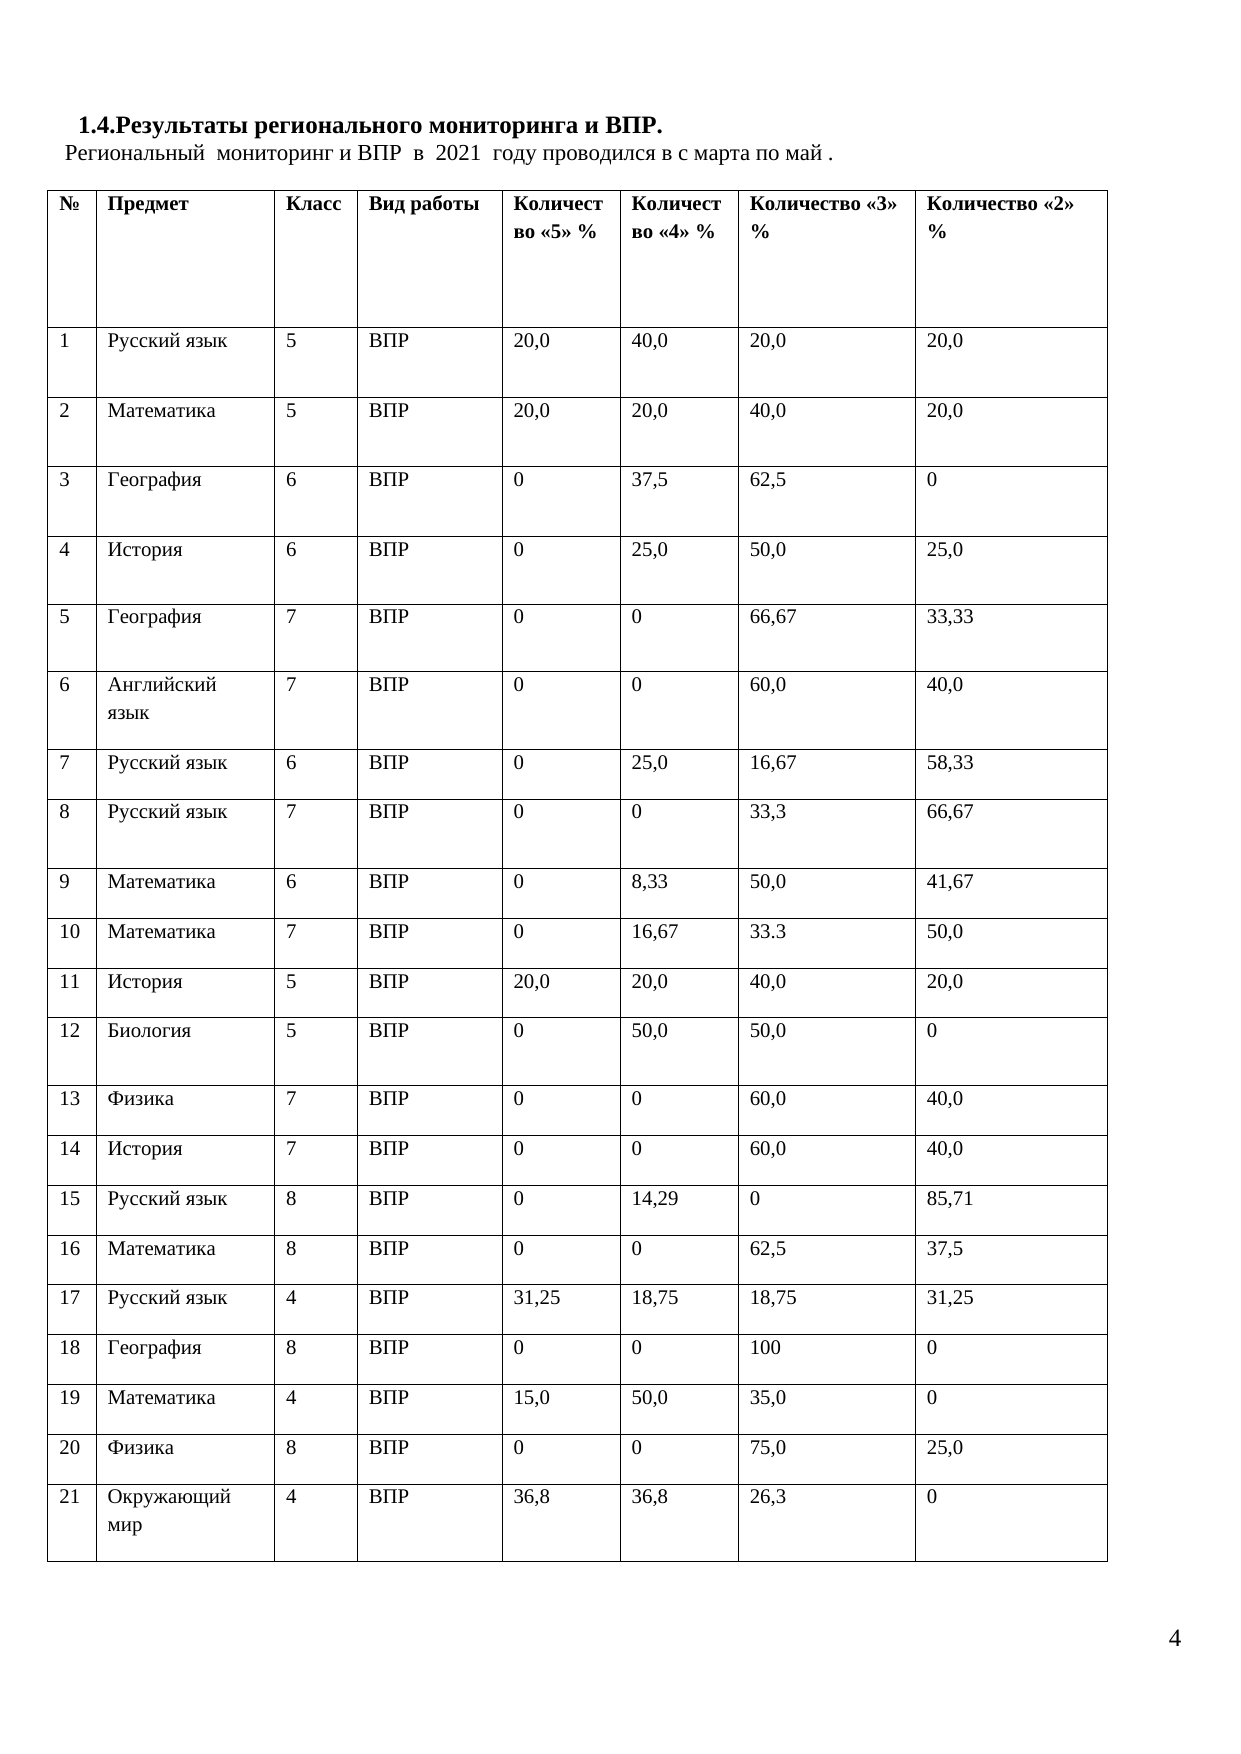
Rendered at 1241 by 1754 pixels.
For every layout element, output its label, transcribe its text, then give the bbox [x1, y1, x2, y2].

table_cell Английский язык [97, 672, 274, 749]
table_cell 15 [48, 1186, 96, 1234]
table_cell 0 [503, 605, 620, 671]
table_cell 0 [621, 605, 738, 671]
table_cell Физика [97, 1435, 274, 1483]
table_cell Математика [97, 869, 274, 918]
table_header Количество «4» % [621, 191, 738, 327]
table_cell ВПР [358, 1136, 502, 1185]
table_cell 17 [48, 1285, 96, 1334]
table_cell 11 [48, 969, 96, 1017]
table_cell 6 [275, 467, 357, 536]
table_cell 13 [48, 1086, 96, 1135]
table_cell 62,5 [739, 467, 915, 536]
table_cell 20,0 [621, 398, 738, 466]
table_cell 7 [275, 1136, 357, 1185]
table_cell ВПР [358, 1018, 502, 1085]
table_cell ВПР [358, 672, 502, 749]
table_cell 66,67 [739, 605, 915, 671]
table_cell 100 [739, 1335, 915, 1384]
table_cell 18,75 [739, 1285, 915, 1334]
table_cell 7 [275, 605, 357, 671]
table_cell 35,0 [739, 1385, 915, 1434]
table_cell 41,67 [916, 869, 1107, 918]
table_cell 50,0 [739, 869, 915, 918]
table_cell 20,0 [503, 398, 620, 466]
table_cell ВПР [358, 1335, 502, 1384]
table_cell 0 [916, 1385, 1107, 1434]
table_cell 25,0 [621, 750, 738, 798]
table_cell 0 [621, 1435, 738, 1483]
table_cell ВПР [358, 869, 502, 918]
table_cell 66,67 [916, 800, 1107, 868]
table_cell История [97, 969, 274, 1017]
table_cell География [97, 605, 274, 671]
table_cell Биология [97, 1018, 274, 1085]
table_cell 40,0 [916, 672, 1107, 749]
table_cell 0 [916, 1018, 1107, 1085]
table_cell 14,29 [621, 1186, 738, 1234]
table_cell 0 [503, 800, 620, 868]
table_cell 26,3 [739, 1485, 915, 1561]
table_cell 5 [275, 1018, 357, 1085]
table_cell 0 [503, 672, 620, 749]
table_cell 4 [275, 1285, 357, 1334]
table_cell 12 [48, 1018, 96, 1085]
table_cell 3 [48, 467, 96, 536]
table_cell 85,71 [916, 1186, 1107, 1234]
table_cell 0 [916, 1485, 1107, 1561]
table_cell 40,0 [916, 1136, 1107, 1185]
table_cell 6 [275, 869, 357, 918]
table_cell 50,0 [621, 1385, 738, 1434]
table_cell 9 [48, 869, 96, 918]
table_cell 16 [48, 1236, 96, 1284]
table_cell 40,0 [739, 398, 915, 466]
table_cell 2 [48, 398, 96, 466]
table_cell Окружающий мир [97, 1485, 274, 1561]
table_cell 33.3 [739, 919, 915, 967]
table_cell Русский язык [97, 328, 274, 397]
table_cell ВПР [358, 1285, 502, 1334]
table_header Количество «3» % [739, 191, 915, 327]
table_cell 75,0 [739, 1435, 915, 1483]
table_cell ВПР [358, 328, 502, 397]
table_cell 25,0 [916, 1435, 1107, 1483]
table_cell 40,0 [739, 969, 915, 1017]
table_cell 0 [916, 467, 1107, 536]
table_cell ВПР [358, 919, 502, 967]
table_cell 0 [503, 1236, 620, 1284]
table_cell 0 [503, 1136, 620, 1185]
table_cell 31,25 [916, 1285, 1107, 1334]
table_cell 5 [275, 969, 357, 1017]
table_cell ВПР [358, 1086, 502, 1135]
table_cell История [97, 1136, 274, 1185]
table_cell 25,0 [621, 537, 738, 603]
table_cell 19 [48, 1385, 96, 1434]
table_cell Русский язык [97, 1186, 274, 1234]
table_cell 0 [621, 1236, 738, 1284]
table_cell ВПР [358, 1186, 502, 1234]
table_cell 0 [503, 1335, 620, 1384]
table_cell Русский язык [97, 800, 274, 868]
table_cell 5 [275, 328, 357, 397]
table_cell 10 [48, 919, 96, 967]
table_cell 7 [275, 1086, 357, 1135]
table_cell 6 [48, 672, 96, 749]
table_cell 0 [621, 672, 738, 749]
table_cell 60,0 [739, 672, 915, 749]
table_cell 0 [621, 1086, 738, 1135]
table_cell Математика [97, 1236, 274, 1284]
table_cell История [97, 537, 274, 603]
text 1.4.Результаты регионального мониторинга и ВПР. [59, 110, 1181, 139]
table_cell 7 [275, 800, 357, 868]
table_cell 5 [48, 605, 96, 671]
table_cell 33,33 [916, 605, 1107, 671]
table_cell ВПР [358, 750, 502, 798]
table_cell Математика [97, 398, 274, 466]
table_cell 4 [275, 1385, 357, 1434]
table_cell 20,0 [503, 328, 620, 397]
table_cell Русский язык [97, 750, 274, 798]
table_cell 20,0 [621, 969, 738, 1017]
table_cell 0 [503, 869, 620, 918]
table_cell ВПР [358, 1435, 502, 1483]
table_cell 0 [621, 1136, 738, 1185]
table_cell 0 [621, 1335, 738, 1384]
table_cell 6 [275, 750, 357, 798]
table_cell Математика [97, 1385, 274, 1434]
table_cell 21 [48, 1485, 96, 1561]
table_cell 15,0 [503, 1385, 620, 1434]
table_cell ВПР [358, 969, 502, 1017]
table_cell 6 [275, 537, 357, 603]
table_cell Физика [97, 1086, 274, 1135]
table_header № [48, 191, 96, 327]
table_cell 0 [916, 1335, 1107, 1384]
table_cell 4 [48, 537, 96, 603]
table_cell 8 [275, 1236, 357, 1284]
table_cell 14 [48, 1136, 96, 1185]
table_cell 18,75 [621, 1285, 738, 1334]
table_cell 4 [275, 1485, 357, 1561]
table_header Количество «2» % [916, 191, 1107, 327]
table_cell 16,67 [739, 750, 915, 798]
table_cell 0 [503, 750, 620, 798]
table_cell 25,0 [916, 537, 1107, 603]
table_cell 33,3 [739, 800, 915, 868]
table_header Класс [275, 191, 357, 327]
table_cell 0 [503, 1018, 620, 1085]
table_cell 20,0 [503, 969, 620, 1017]
table_cell 50,0 [621, 1018, 738, 1085]
table_cell 8 [275, 1435, 357, 1483]
table_cell ВПР [358, 1485, 502, 1561]
table_cell 60,0 [739, 1086, 915, 1135]
table_cell Русский язык [97, 1285, 274, 1334]
table_cell ВПР [358, 537, 502, 603]
table_cell География [97, 467, 274, 536]
table_cell 7 [48, 750, 96, 798]
table_cell 40,0 [916, 1086, 1107, 1135]
table_cell 0 [503, 1186, 620, 1234]
table_cell 20,0 [739, 328, 915, 397]
table_cell 37,5 [916, 1236, 1107, 1284]
table_cell 50,0 [739, 537, 915, 603]
table_cell ВПР [358, 398, 502, 466]
text Региональный мониторинг и ВПР в 2021 году проводился в с марта по май . [59, 139, 1181, 165]
table_cell 20,0 [916, 398, 1107, 466]
table_cell География [97, 1335, 274, 1384]
table_cell 0 [503, 1435, 620, 1483]
table_cell 7 [275, 672, 357, 749]
table_cell 60,0 [739, 1136, 915, 1185]
table_cell 31,25 [503, 1285, 620, 1334]
table_cell 50,0 [916, 919, 1107, 967]
table_cell 8 [275, 1186, 357, 1234]
table_cell Математика [97, 919, 274, 967]
table_cell 0 [621, 800, 738, 868]
table_cell 16,67 [621, 919, 738, 967]
table_cell 36,8 [503, 1485, 620, 1561]
table_cell 20,0 [916, 328, 1107, 397]
table_cell 50,0 [739, 1018, 915, 1085]
table_cell 7 [275, 919, 357, 967]
table_header Количество «5» % [503, 191, 620, 327]
table_cell ВПР [358, 800, 502, 868]
table_cell 0 [503, 537, 620, 603]
table_cell 37,5 [621, 467, 738, 536]
table_cell 20,0 [916, 969, 1107, 1017]
table_cell 5 [275, 398, 357, 466]
table_cell 1 [48, 328, 96, 397]
table_cell 20 [48, 1435, 96, 1483]
table_cell 0 [739, 1186, 915, 1234]
table_cell 0 [503, 919, 620, 967]
table_cell 8 [48, 800, 96, 868]
table_cell 58,33 [916, 750, 1107, 798]
table_cell 0 [503, 467, 620, 536]
table_header Предмет [97, 191, 274, 327]
table_cell 18 [48, 1335, 96, 1384]
table_cell 40,0 [621, 328, 738, 397]
table_cell 36,8 [621, 1485, 738, 1561]
table_cell ВПР [358, 605, 502, 671]
table_cell 8,33 [621, 869, 738, 918]
table_cell 62,5 [739, 1236, 915, 1284]
table_cell 8 [275, 1335, 357, 1384]
table_cell ВПР [358, 467, 502, 536]
table_cell 0 [503, 1086, 620, 1135]
table_header Вид работы [358, 191, 502, 327]
table_cell ВПР [358, 1236, 502, 1284]
table_cell ВПР [358, 1385, 502, 1434]
